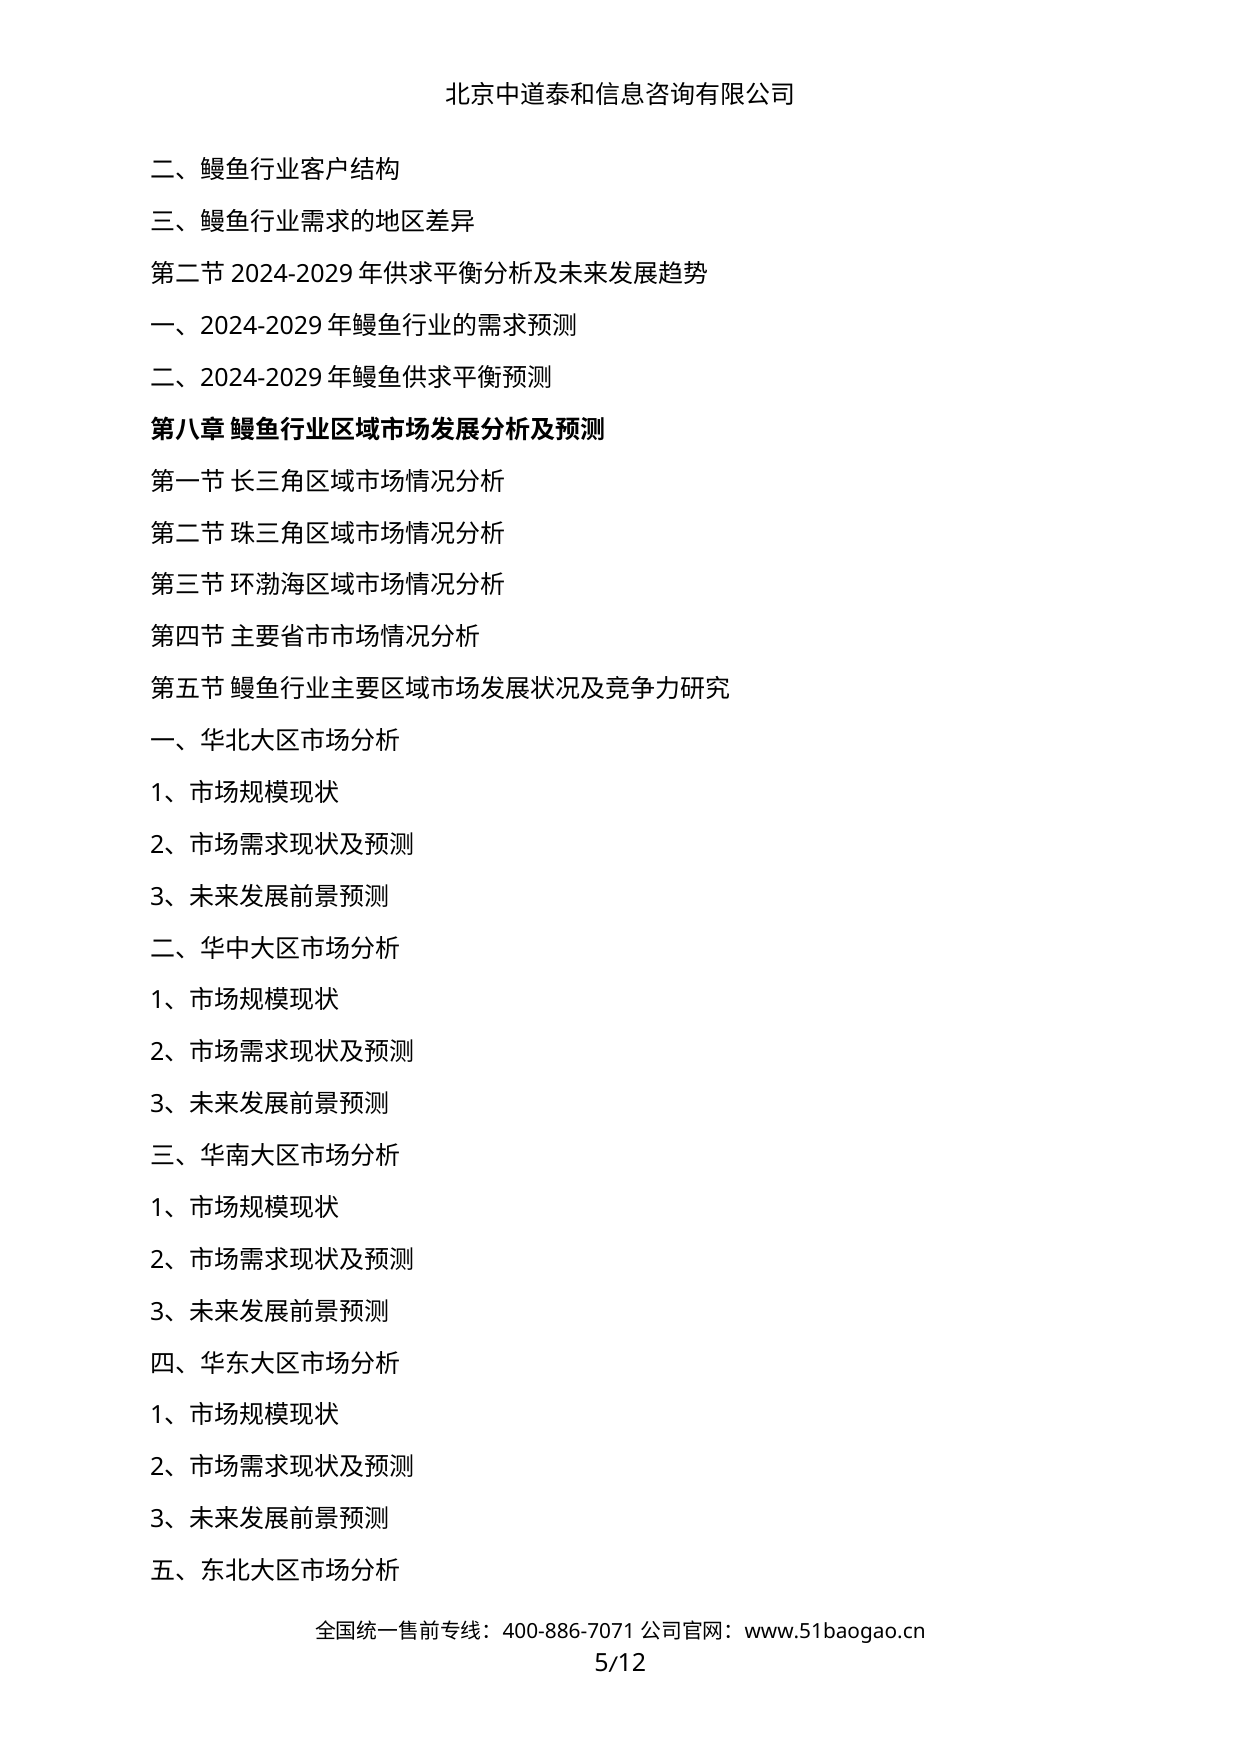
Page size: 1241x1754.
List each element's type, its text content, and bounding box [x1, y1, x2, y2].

text 2、市场需求现状及预测 [150, 824, 1090, 861]
text 一、2024-2029年鳗鱼行业的需求预测 [150, 306, 1090, 342]
text 第四节 主要省市市场情况分析 [150, 617, 1090, 653]
text 三、华南大区市场分析 [150, 1136, 1090, 1172]
text 第八章 鳗鱼行业区域市场发展分析及预测 [150, 409, 1090, 446]
text 第二节 2024-2029年供求平衡分析及未来发展趋势 [150, 254, 1090, 290]
text 二、2024-2029年鳗鱼供求平衡预测 [150, 357, 1090, 394]
text 一、华北大区市场分析 [150, 721, 1090, 757]
text 第五节 鳗鱼行业主要区域市场发展状况及竞争力研究 [150, 669, 1090, 705]
text 1、市场规模现状 [150, 1187, 1090, 1224]
text 2、市场需求现状及预测 [150, 1032, 1090, 1068]
text 1、市场规模现状 [150, 980, 1090, 1016]
text 3、未来发展前景预测 [150, 876, 1090, 912]
text 四、华东大区市场分析 [150, 1343, 1090, 1379]
text 第三节 环渤海区域市场情况分析 [150, 565, 1090, 601]
text 2、市场需求现状及预测 [150, 1447, 1090, 1483]
text 第一节 长三角区域市场情况分析 [150, 461, 1090, 497]
text 二、鳗鱼行业客户结构 [150, 150, 1090, 186]
text 五、东北大区市场分析 [150, 1551, 1090, 1587]
text 3、未来发展前景预测 [150, 1084, 1090, 1120]
text 3、未来发展前景预测 [150, 1499, 1090, 1535]
text 三、鳗鱼行业需求的地区差异 [150, 202, 1090, 238]
text 3、未来发展前景预测 [150, 1291, 1090, 1327]
text 1、市场规模现状 [150, 1395, 1090, 1431]
text 第二节 珠三角区域市场情况分析 [150, 513, 1090, 549]
text 2、市场需求现状及预测 [150, 1239, 1090, 1276]
text 1、市场规模现状 [150, 772, 1090, 809]
text 二、华中大区市场分析 [150, 928, 1090, 964]
